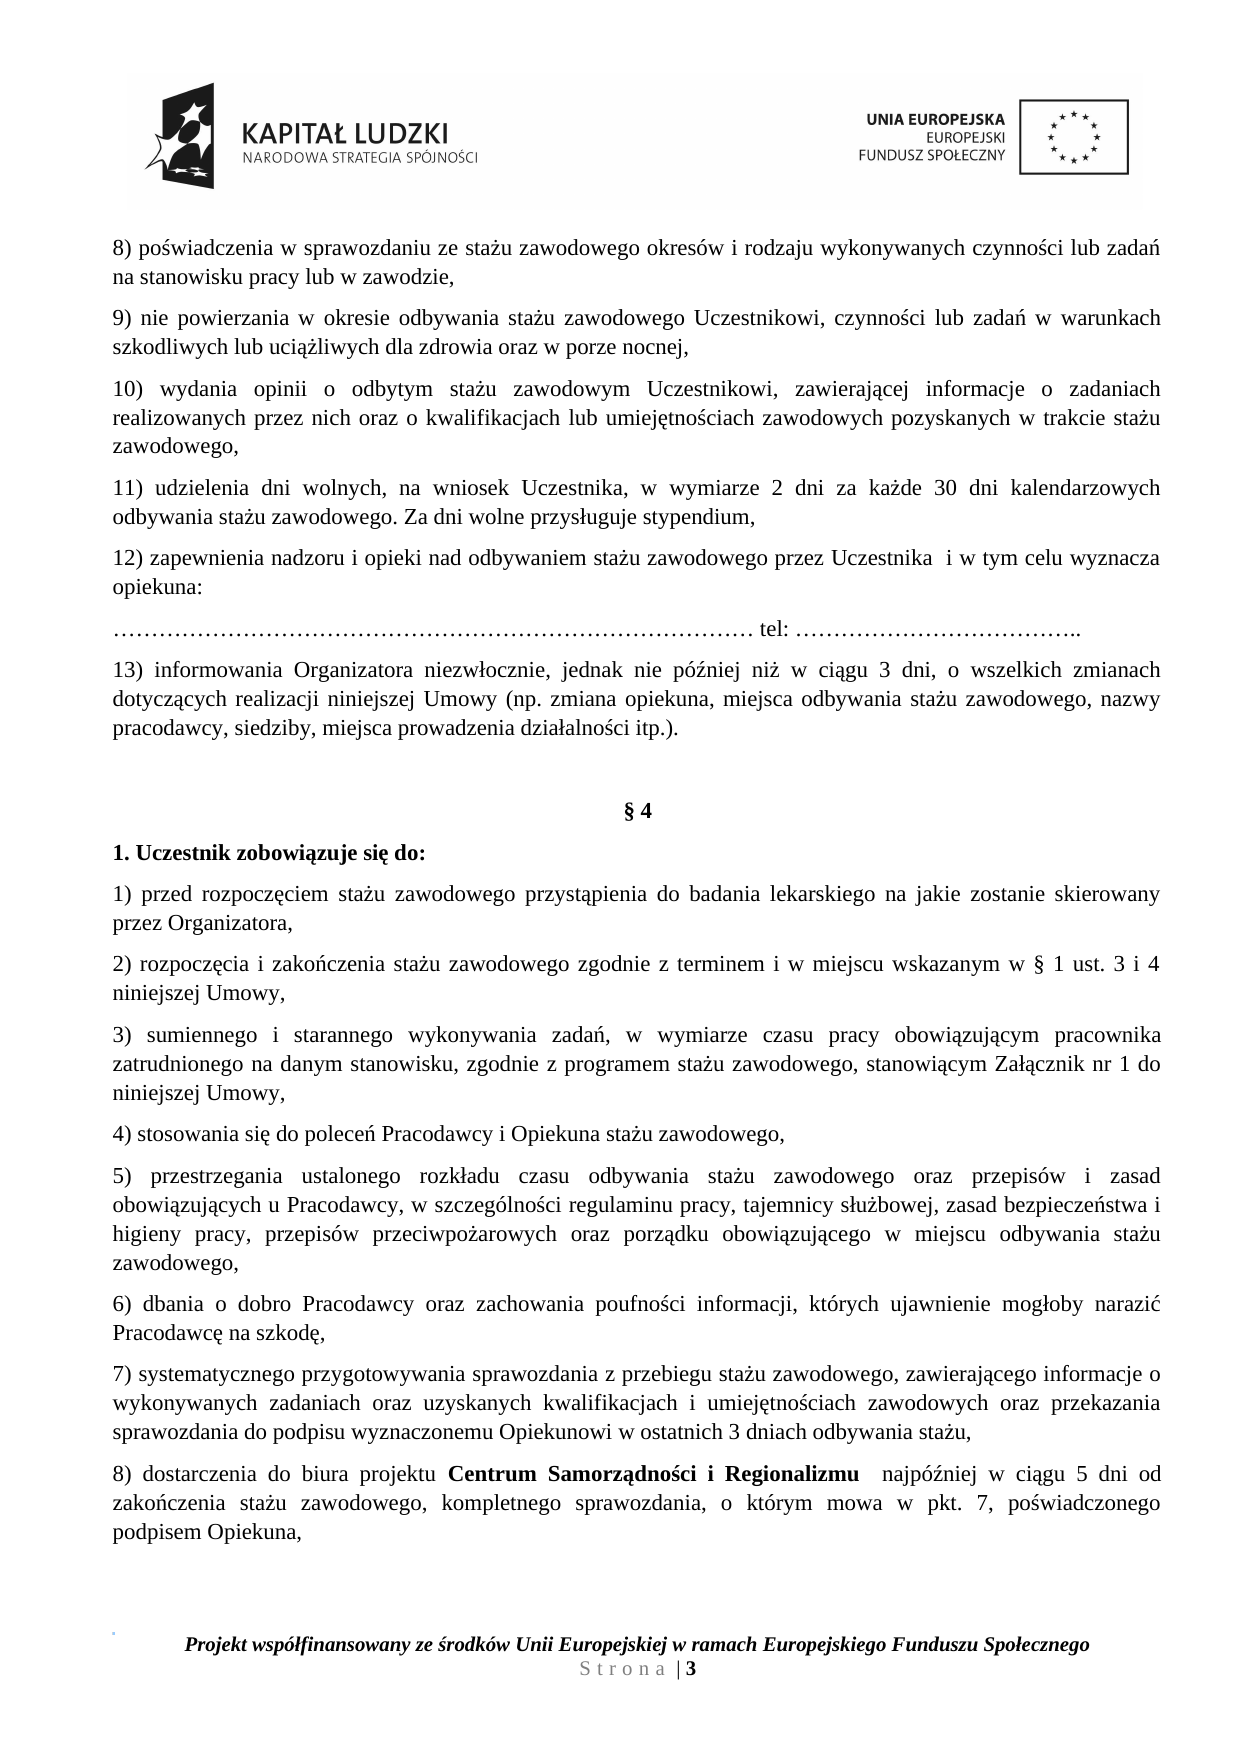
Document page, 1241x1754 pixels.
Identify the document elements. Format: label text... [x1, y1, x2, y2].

text 8) poświadczenia w sprawozdaniu ze stażu zawodowego okresów i rodzaju wykonywanych czynności lub zadań na stanowisku pracy lub w zawodzie, [112, 234, 1162, 289]
text 2) rozpoczęcia i zakończenia stażu zawodowego zgodnie z terminem i w miejscu wskazanym w § 1 ust. 3 i 4 niniejszej Umowy, [112, 950, 1162, 1006]
text 6) dbania o dobro Pracodawcy oraz zachowania poufności informacji, których ujawnienie mogłoby narazić Pracodawcę na szkodę, [112, 1290, 1162, 1345]
text 1) przed rozpoczęciem stażu zawodowego przystąpienia do badania lekarskiego na jakie zostanie skierowany przez Organizatora, [112, 880, 1162, 935]
text 5) przestrzegania ustalonego rozkładu czasu odbywania stażu zawodowego oraz przepisów i zasad obowiązujących u Pracodawcy, w szczególności regulaminu pracy, tajemnicy służbowej, zasad bezpieczeństwa i higieny pracy, przepisów przeciwpożarowych oraz porządku obowiązującego w miejscu odbywania stażu zawodowego, [112, 1162, 1162, 1275]
text 13) informowania Organizatora niezwłocznie, jednak nie później niż w ciągu 3 dni, o wszelkich zmianach dotyczących realizacji niniejszej Umowy (np. zmiana opiekuna, miejsca odbywania stażu zawodowego, nazwy pracodawcy, siedziby, miejsca prowadzenia działalności itp.). [112, 656, 1162, 741]
picture [127, 73, 1143, 210]
text 3) sumiennego i starannego wykonywania zadań, w wymiarze czasu pracy obowiązującym pracownika zatrudnionego na danym stanowisku, zgodnie z programem stażu zawodowego, stanowiącym Załącznik nr 1 do niniejszej Umowy, [112, 1021, 1162, 1105]
text 10) wydania opinii o odbytym stażu zawodowym Uczestnikowi, zawierającej informacje o zadaniach realizowanych przez nich oraz o kwalifikacjach lub umiejętnościach zawodowych pozyskanych w trakcie stażu zawodowego, [112, 374, 1162, 459]
text § 4 [112, 797, 1162, 823]
text 11) udzielenia dni wolnych, na wniosek Uczestnika, w wymiarze 2 dni za każde 30 dni kalendarzowych odbywania stażu zawodowego. Za dni wolne przysługuje stypendium, [112, 474, 1162, 529]
text 4) stosowania się do poleceń Pracodawcy i Opiekuna stażu zawodowego, [112, 1120, 1162, 1147]
text 1. Uczestnik zobowiązuje się do: [112, 838, 1162, 865]
text 9) nie powierzania w okresie odbywania stażu zawodowego Uczestnikowi, czynności lub zadań w warunkach szkodliwych lub uciążliwych dla zdrowia oraz w porze nocnej, [112, 304, 1162, 359]
text ………………………………………………………………………… tel: ……………………………….. [112, 615, 1162, 641]
text 7) systematycznego przygotowywania sprawozdania z przebiegu stażu zawodowego, zawierającego informacje o wykonywanych zadaniach oraz uzyskanych kwalifikacjach i umiejętnościach zawodowych oraz przekazania sprawozdania do podpisu wyznaczonemu Opiekunowi w ostatnich 3 dniach odbywania stażu, [112, 1360, 1162, 1445]
text 8) dostarczenia do biura projektu Centrum Samorządności i Regionalizmu najpóźniej w ciągu 5 dni od zakończenia stażu zawodowego, kompletnego sprawozdania, o którym mowa w pkt. 7, poświadczonego podpisem Opiekuna, [112, 1460, 1162, 1544]
text 12) zapewnienia nadzoru i opieki nad odbywaniem stażu zawodowego przez Uczestnika i w tym celu wyznacza opiekuna: [112, 544, 1162, 600]
